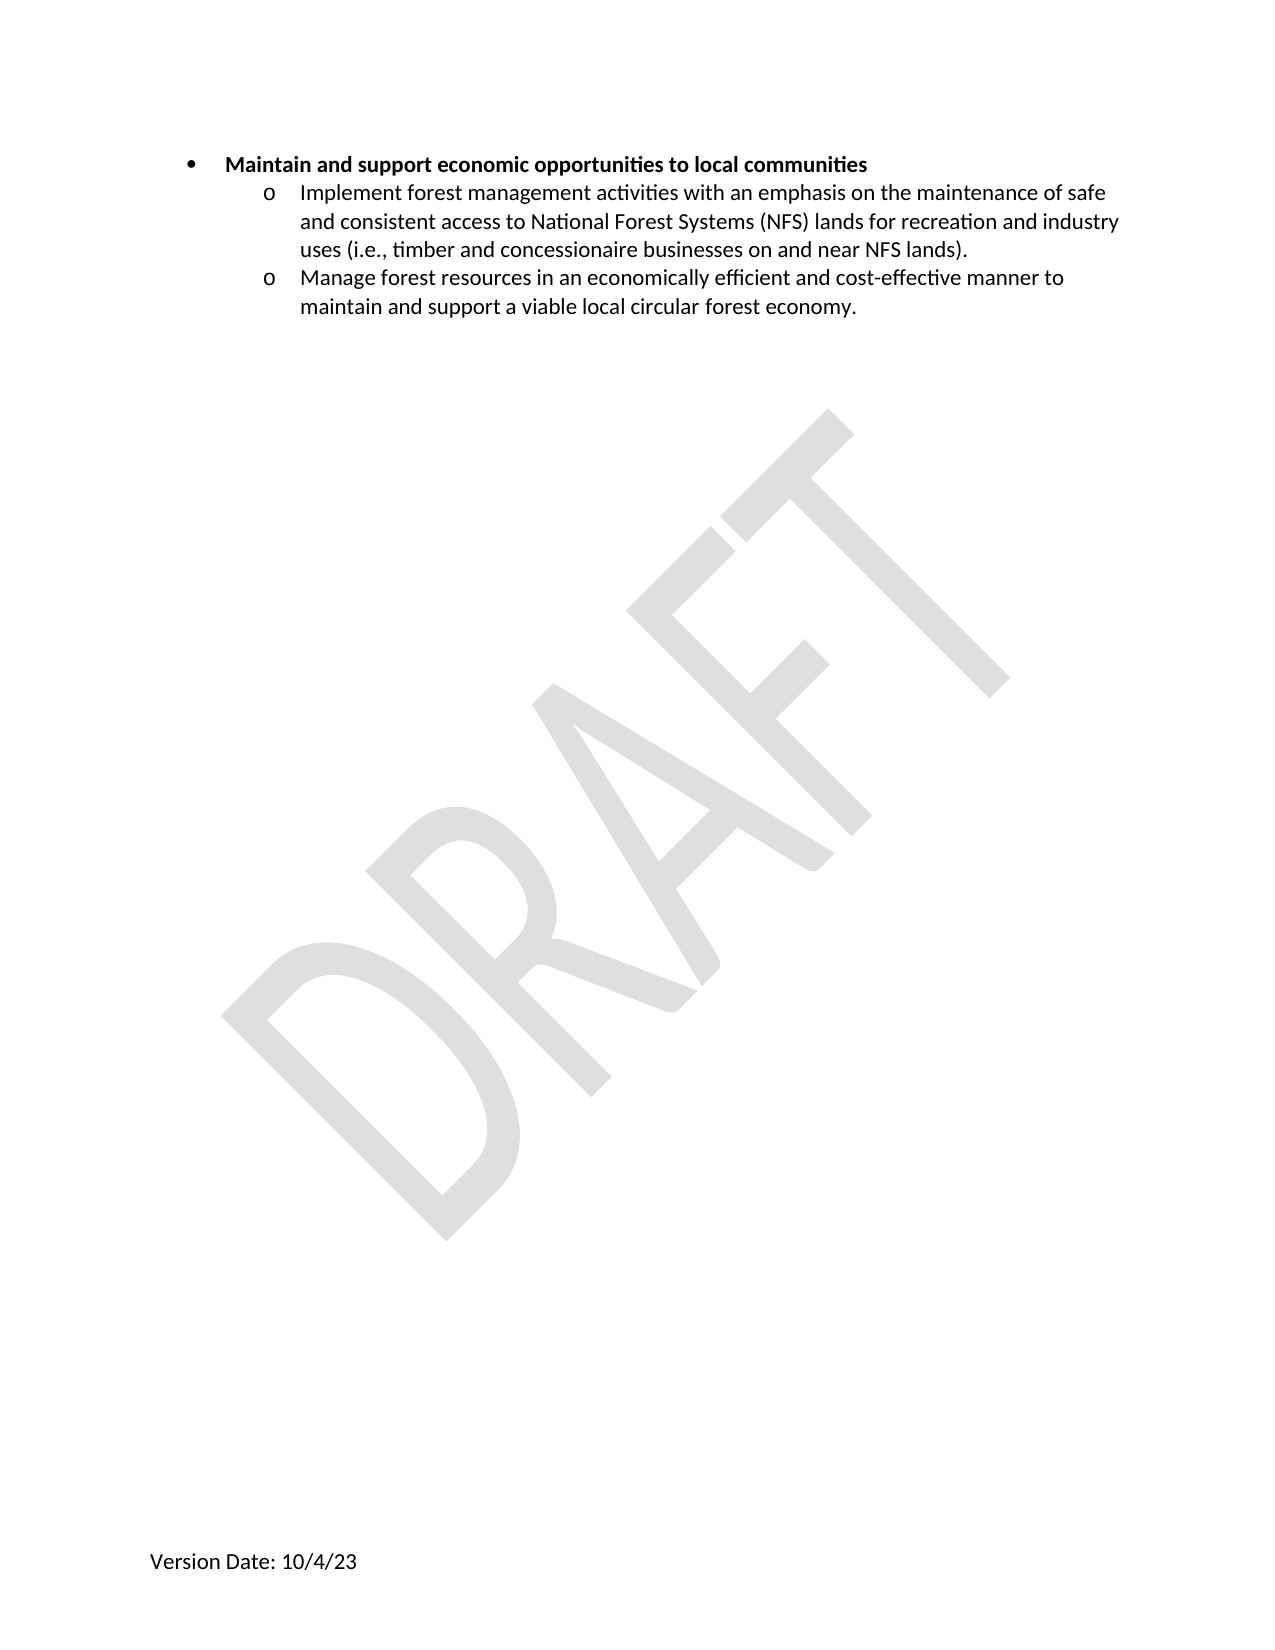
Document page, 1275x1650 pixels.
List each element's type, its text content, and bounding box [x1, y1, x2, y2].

list Maintain and support economic opportunities to local communities [187, 150, 1125, 178]
list Implement forest management activities with an emphasis on the maintenance of safe and consistent access to National Forest Systems (NFS) lands for recreation and industry uses (i.e., timber and concessionaire businesses on and near NFS lands). [262, 178, 1125, 263]
list Manage forest resources in an economically efficient and cost-effective manner to maintain and support a viable local circular forest economy. [262, 263, 1125, 320]
